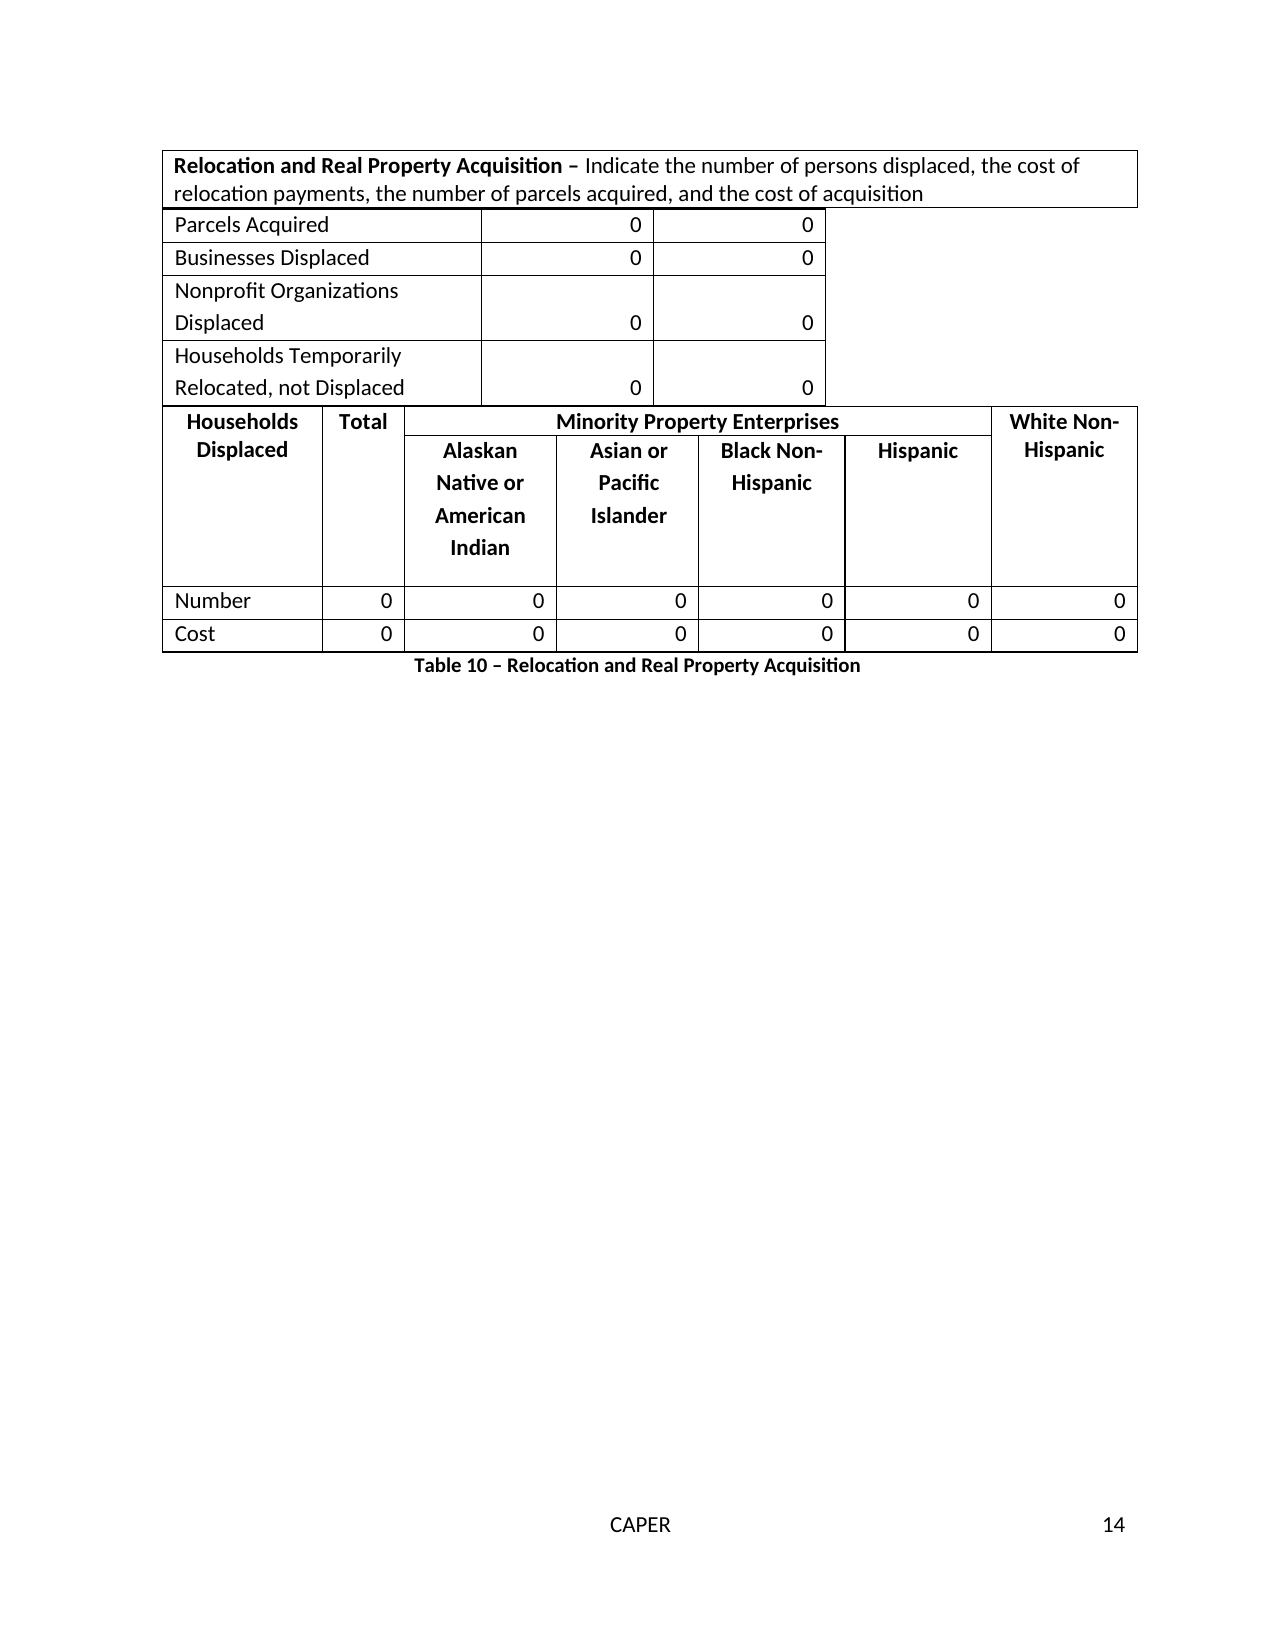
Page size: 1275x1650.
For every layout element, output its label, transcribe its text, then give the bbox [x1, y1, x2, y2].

table_cell 0 [654, 341, 825, 405]
table_cell 0 [323, 620, 404, 651]
table_header Relocation and Real Property Acquisition – Indicate the number of persons displaced, the cost of relocation payments, the number of parcels acquired, and the cost of acquisition [163, 151, 1137, 207]
table_cell Alaskan Native or American Indian [405, 436, 556, 586]
table_cell 0 [482, 276, 653, 340]
table_cell Households Temporarily Relocated, not Displaced [163, 341, 481, 405]
table_cell 0 [482, 243, 653, 275]
table_cell 0 [405, 587, 556, 618]
table_header Households Displaced [163, 407, 322, 586]
table_cell 0 [992, 620, 1137, 651]
table_cell 0 [482, 341, 653, 405]
table_cell 0 [654, 243, 825, 275]
table_cell 0 [699, 620, 844, 651]
table_cell 0 [557, 620, 698, 651]
table_cell Black Non-Hispanic [699, 436, 844, 586]
table_header Total [323, 407, 404, 586]
table_cell 0 [405, 620, 556, 651]
table_cell 0 [846, 620, 991, 651]
table_cell 0 [482, 210, 653, 242]
text Table 10 – Relocation and Real Property Acquisition [150, 652, 1125, 678]
table_cell 0 [557, 587, 698, 618]
table_cell 0 [654, 210, 825, 242]
table_cell Businesses Displaced [163, 243, 481, 275]
table_header Minority Property Enterprises [405, 407, 991, 435]
table_cell 0 [654, 276, 825, 340]
table_cell 0 [699, 587, 844, 618]
table_cell 0 [846, 587, 991, 618]
table_cell 0 [323, 587, 404, 618]
table_cell 0 [992, 587, 1137, 618]
table_cell Nonprofit Organizations Displaced [163, 276, 481, 340]
table_header White Non-Hispanic [992, 407, 1137, 586]
table_cell Cost [163, 620, 322, 651]
table_cell Asian or Pacific Islander [557, 436, 698, 586]
table_cell Hispanic [846, 436, 991, 586]
table_cell Parcels Acquired [163, 210, 481, 242]
table_cell Number [163, 587, 322, 618]
